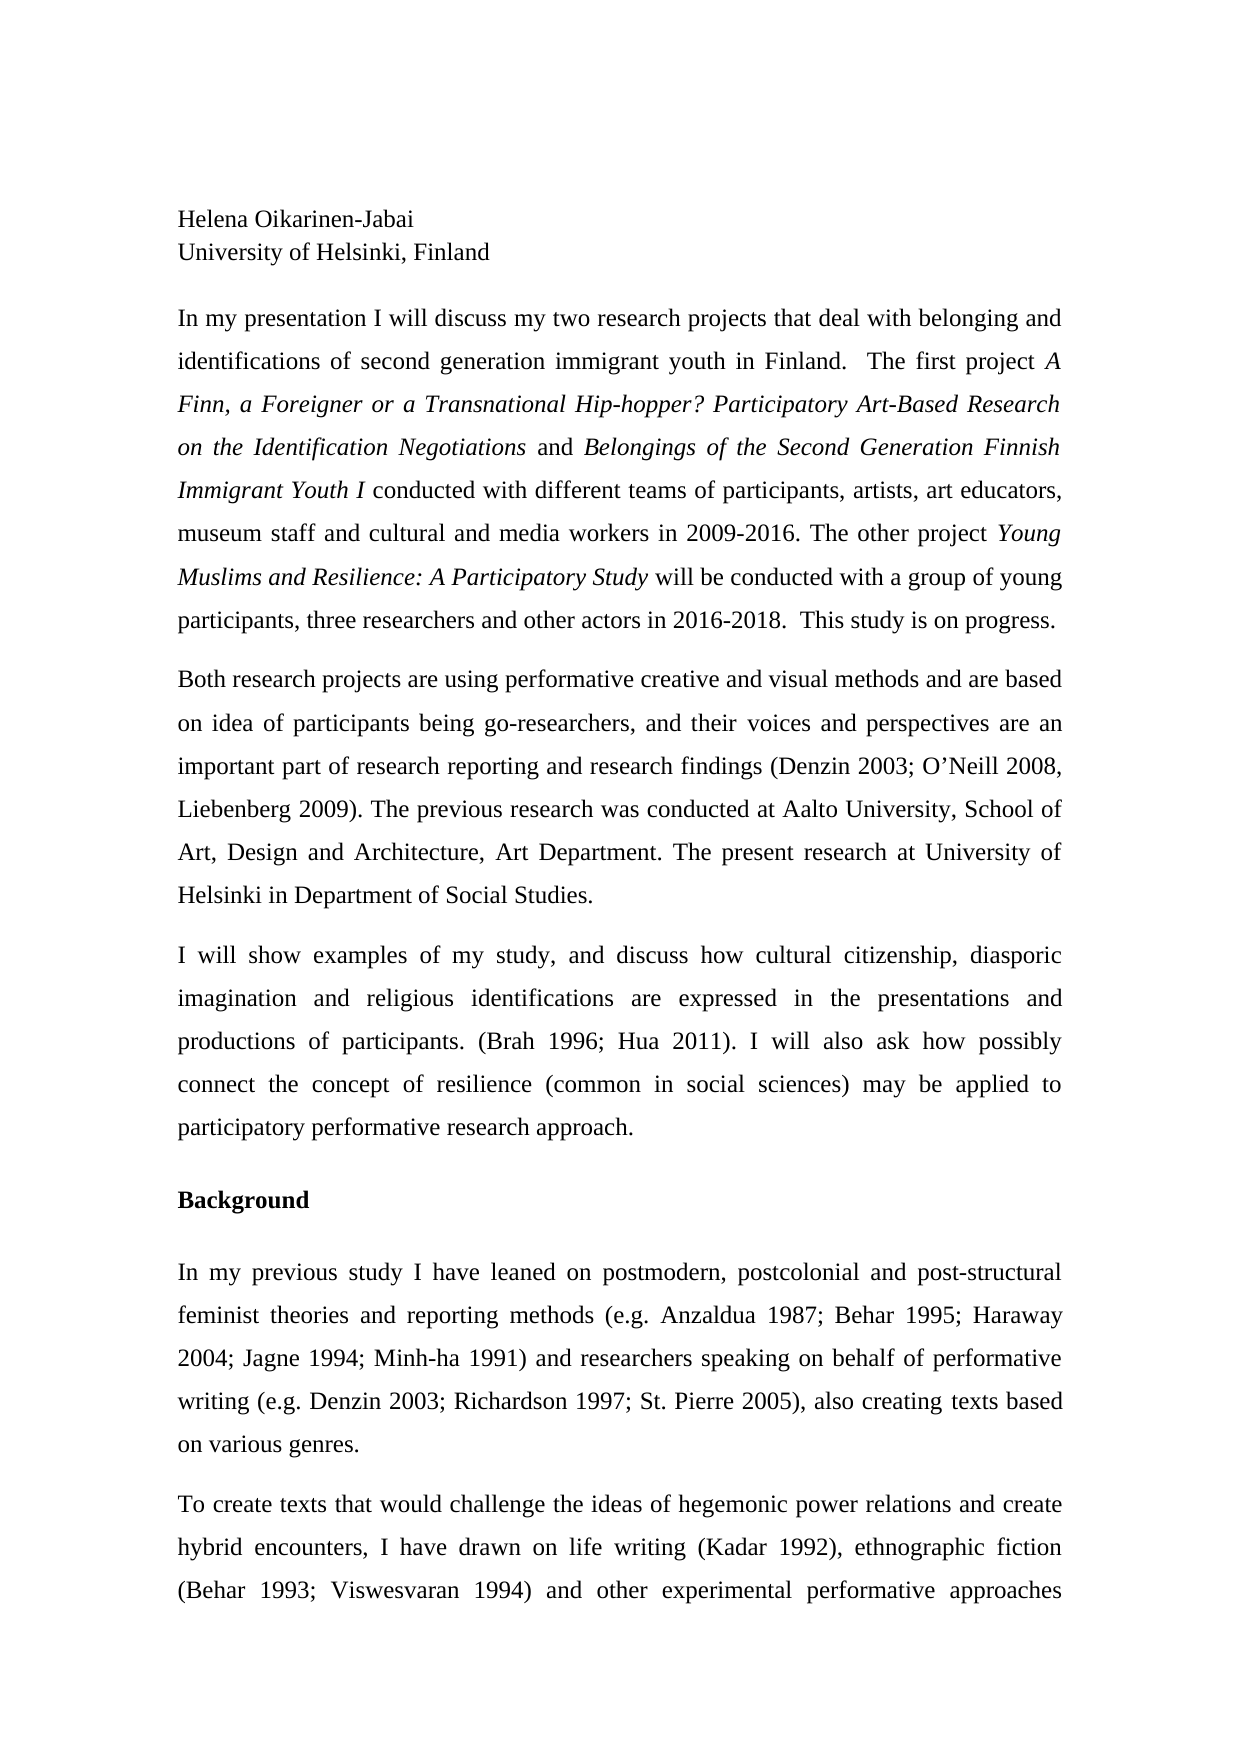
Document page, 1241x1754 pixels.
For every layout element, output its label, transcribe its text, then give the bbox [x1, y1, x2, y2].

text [177, 1489, 1063, 1604]
text University of Helsinki, Finland [177, 237, 1063, 266]
text In my presentation I will discuss my two research projects that deal with belonging and identifications of second generation immigrant youth in Finland. The first project A Finn, a Foreigner or a Transnational Hip-hopper? Participatory Art-Based Research on the Identification Negotiations and Belongings of the Second Generation Finnish Immigrant Youth I conducted with different teams of participants, artists, art educators, museum staff and cultural and media workers in 2009-2016. The other project Young Muslims and Resilience: A Participatory Study will be conducted with a group of young participants, three researchers and other actors in 2016-2018. This study is on progress. [177, 303, 1063, 633]
text In my previous study I have leaned on postmodern, postcolonial and post-structural feminist theories and reporting methods (e.g. Anzaldua 1987; Behar 1995; Haraway 2004; Jagne 1994; Minh-ha 1991) and researchers speaking on behalf of performative writing (e.g. Denzin 2003; Richardson 1997; St. Pierre 2005), also creating texts based on various genres. [177, 1257, 1063, 1458]
text Both research projects are using performative creative and visual methods and are based on idea of participants being go-researchers, and their voices and perspectives are an important part of research reporting and research findings (Denzin 2003; O’Neill 2008, Liebenberg 2009). The previous research was conducted at Aalto University, School of Art, Design and Architecture, Art Department. The present research at University of Helsinki in Department of Social Studies. [177, 664, 1063, 909]
text I will show examples of my study, and discuss how cultural citizenship, diasporic imagination and religious identifications are expressed in the presentations and productions of participants. (Brah 1996; Hua 2011). I will also ask how possibly connect the concept of resilience (common in social sciences) may be applied to participatory performative research approach. [177, 940, 1063, 1141]
text Background [177, 1185, 1063, 1213]
text Helena Oikarinen-Jabai [177, 204, 1063, 232]
